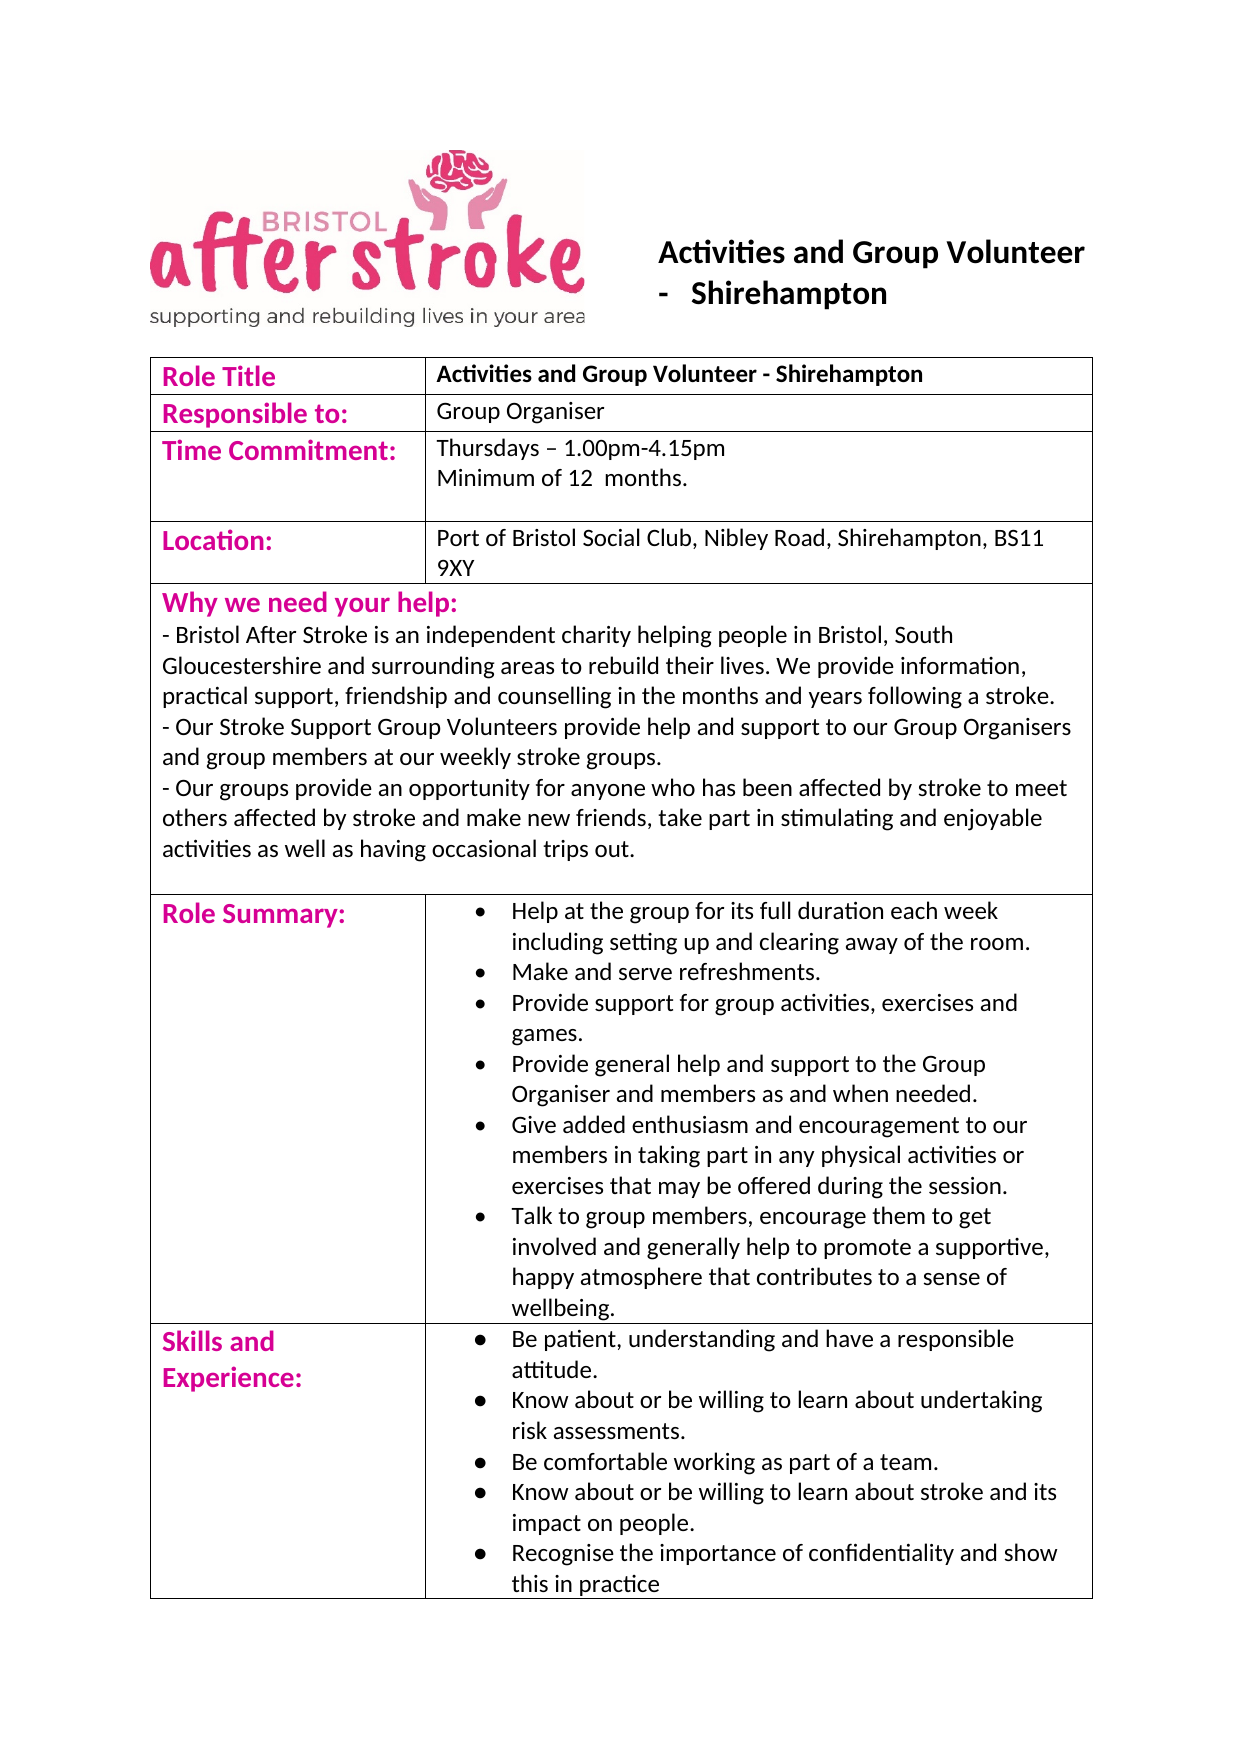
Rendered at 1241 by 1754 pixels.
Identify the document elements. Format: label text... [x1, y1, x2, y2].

table_header Role Title [151, 358, 425, 394]
table_cell Role Summary: [151, 895, 425, 1322]
text Activities and Group Volunteer - Shirehampton [658, 231, 1092, 313]
table_cell Responsible to: [151, 395, 425, 431]
table_cell Be patient, understanding and have a responsible attitude. Know about or be willing to learn about undertaking risk assessments. Be comfortable working as part of a team. Know about or be willing to learn about stroke and its impact on people. Recognise the importance of confidentiality and show this in practice [426, 1324, 1092, 1598]
picture [150, 150, 585, 327]
table_cell Why we need your help: - Bristol After Stroke is an independent charity helping people in Bristol, South Gloucestershire and surrounding areas to rebuild their lives. We provide information, practical support, friendship and counselling in the months and years following a stroke. - Our Stroke Support Group Volunteers provide help and support to our Group Organisers and group members at our weekly stroke groups. - Our groups provide an opportunity for anyone who has been affected by stroke to meet others affected by stroke and make new friends, take part in stimulating and enjoyable activities as well as having occasional trips out. [151, 584, 1092, 894]
table_cell Thursdays – 1.00pm-4.15pm Minimum of 12 months. [426, 432, 1092, 521]
table_cell Group Organiser [426, 395, 1092, 431]
table_cell Skills and Experience: [151, 1324, 425, 1598]
table_header Activities and Group Volunteer - Shirehampton [426, 358, 1092, 394]
table_cell Help at the group for its full duration each week including setting up and clearing away of the room. Make and serve refreshments. Provide support for group activities, exercises and games. Provide general help and support to the Group Organiser and members as and when needed. Give added enthusiasm and encouragement to our members in taking part in any physical activities or exercises that may be offered during the session. Talk to group members, encourage them to get involved and generally help to promote a supportive, happy atmosphere that contributes to a sense of wellbeing. [426, 895, 1092, 1322]
table_cell Time Commitment: [151, 432, 425, 521]
table_cell Location: [151, 522, 425, 583]
table_cell Port of Bristol Social Club, Nibley Road, Shirehampton, BS11 9XY [426, 522, 1092, 583]
